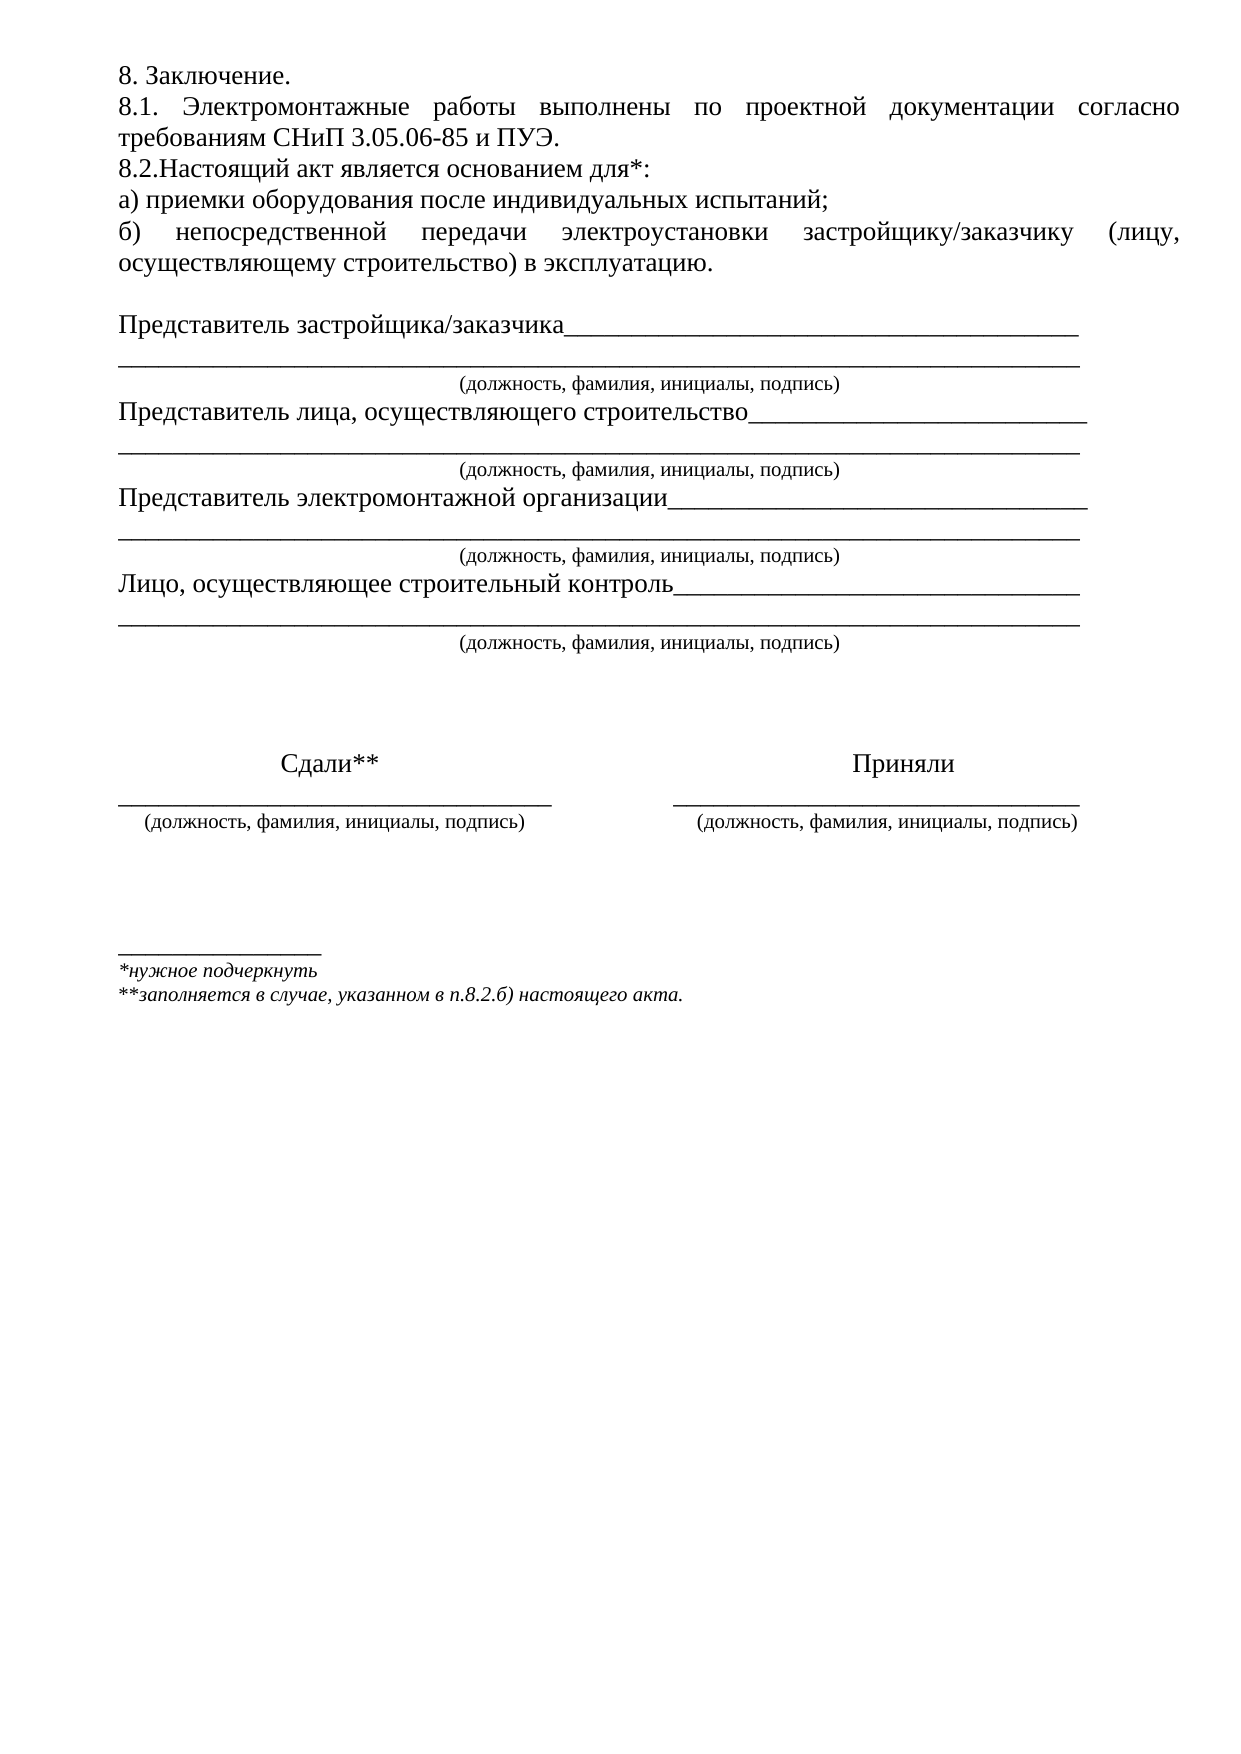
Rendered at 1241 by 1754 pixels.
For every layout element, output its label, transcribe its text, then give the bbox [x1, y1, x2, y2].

text Лицо, осуществляющее строительный контроль______________________________ [118, 567, 1181, 598]
text 8.2.Настоящий акт является основанием для*: [118, 152, 1181, 184]
text **заполняется в случае, указанном в п.8.2.б) настоящего акта. [118, 982, 1181, 1006]
text (должность, фамилия, инициалы, подпись) [118, 629, 1181, 654]
text _______________________________________________________________________ [118, 426, 1181, 457]
text Представитель электромонтажной организации_______________________________ [118, 481, 1181, 512]
text 8. Заключение. [118, 59, 1181, 90]
text *нужное подчеркнуть [118, 958, 1181, 982]
text а) приемки оборудования после индивидуальных испытаний; [118, 184, 1181, 215]
text (должность, фамилия, инициалы, подпись) [118, 543, 1181, 567]
text Представитель лица, осуществляющего строительство_________________________ [118, 394, 1181, 426]
text Сдали** Приняли [118, 747, 1181, 778]
text _______________ [118, 927, 1181, 958]
text б) непосредственной передачи электроустановки застройщику/заказчику (лицу, осуществляющему строительство) в эксплуатацию. [118, 215, 1181, 277]
text _______________________________________________________________________ [118, 598, 1181, 629]
text 8.1. Электромонтажные работы выполнены по проектной документации согласно требованиям СНиП 3.05.06-85 и ПУЭ. [118, 90, 1181, 152]
text ________________________________ ______________________________ [118, 778, 1181, 809]
text _______________________________________________________________________ [118, 339, 1181, 371]
text (должность, фамилия, инициалы, подпись) [118, 457, 1181, 481]
text _______________________________________________________________________ [118, 512, 1181, 543]
text (должность, фамилия, инициалы, подпись) [118, 371, 1181, 394]
text Представитель застройщика/заказчика______________________________________ [118, 308, 1181, 339]
text (должность, фамилия, инициалы, подпись) (должность, фамилия, инициалы, подпись) [118, 809, 1181, 833]
